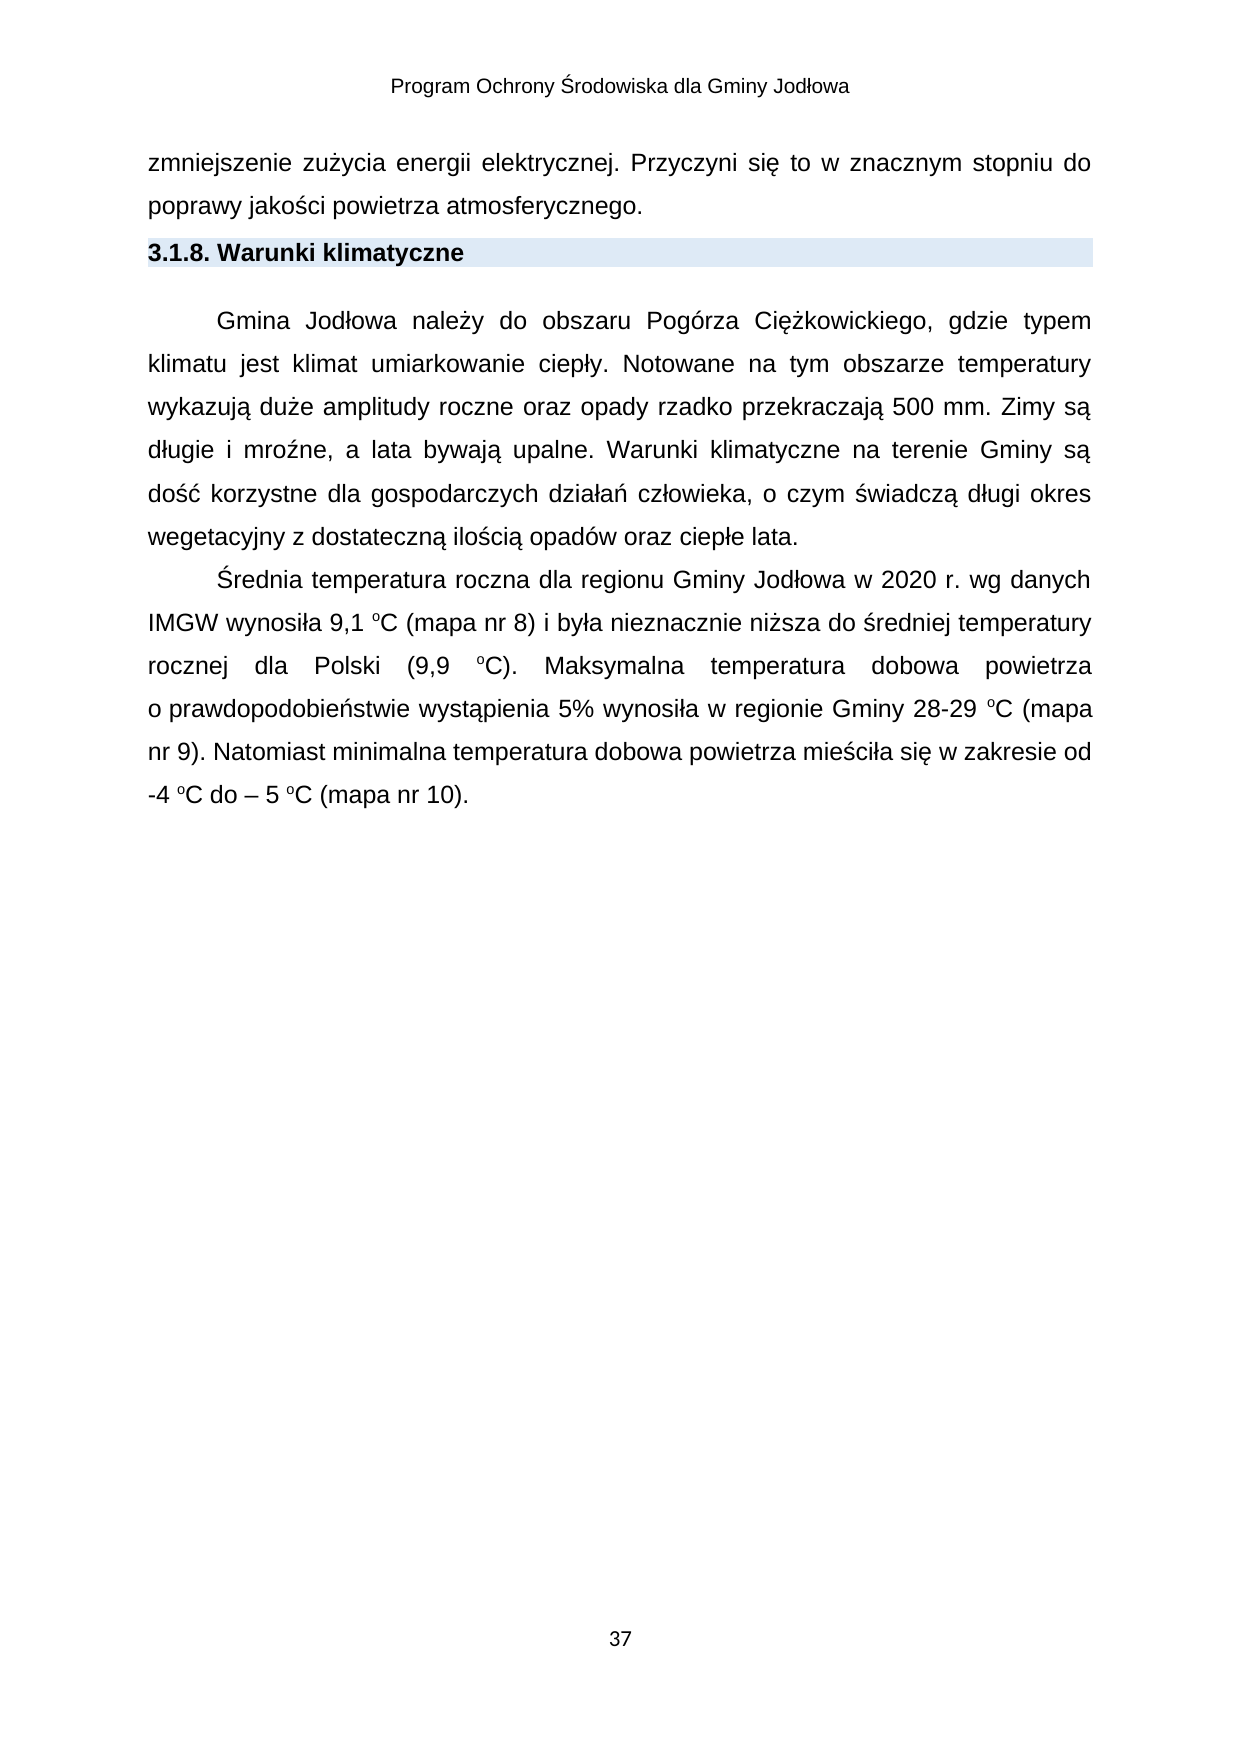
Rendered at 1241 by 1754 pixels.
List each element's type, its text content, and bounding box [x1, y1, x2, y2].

text Gmina Jodłowa należy do obszaru Pogórza Ciężkowickiego, gdzie typem klimatu jest klimat umiarkowanie ciepły. Notowane na tym obszarze temperatury wykazują duże amplitudy roczne oraz opady rzadko przekraczają 500 mm. Zimy są długie i mroźne, a lata bywają upalne. Warunki klimatyczne na terenie Gminy są dość korzystne dla gospodarczych działań człowieka, o czym świadczą długi okres wegetacyjny z dostateczną ilością opadów oraz ciepłe lata. [148, 306, 1093, 551]
text Średnia temperatura roczna dla regionu Gminy Jodłowa w 2020 r. wg danych IMGW wynosiła 9,1 oC (mapa nr 8) i była nieznacznie niższa do średniej temperatury rocznej dla Polski (9,9 oC). Maksymalna temperatura dobowa powietrza o prawdopodobieństwie wystąpienia 5% wynosiła w regionie Gminy 28-29 oC (mapa nr 9). Natomiast minimalna temperatura dobowa powietrza mieściła się w zakresie od -4 oC do – 5 oC (mapa nr 10). [148, 565, 1093, 809]
subtitle 3.1.8. Warunki klimatyczne [148, 238, 1093, 267]
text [148, 148, 1093, 219]
